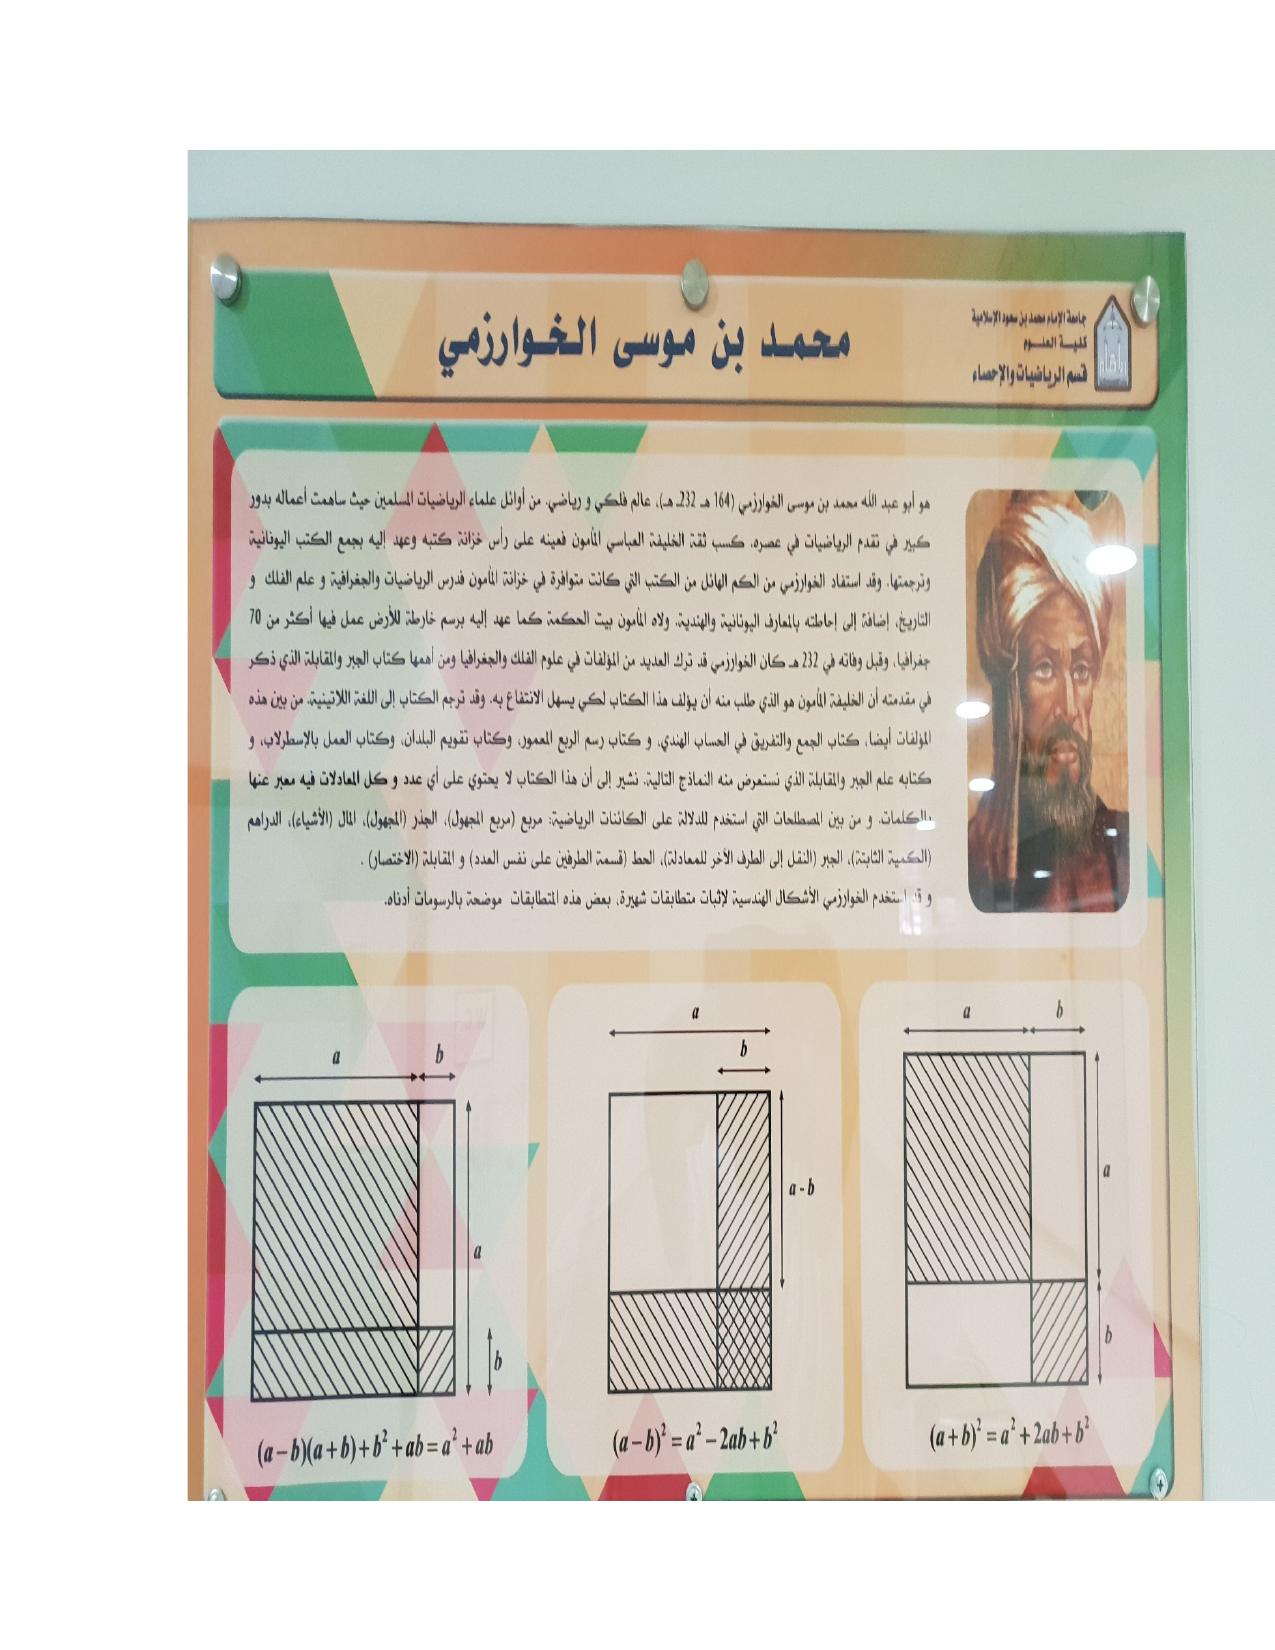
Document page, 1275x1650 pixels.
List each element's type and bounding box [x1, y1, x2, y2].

picture [187, 150, 1275, 1501]
